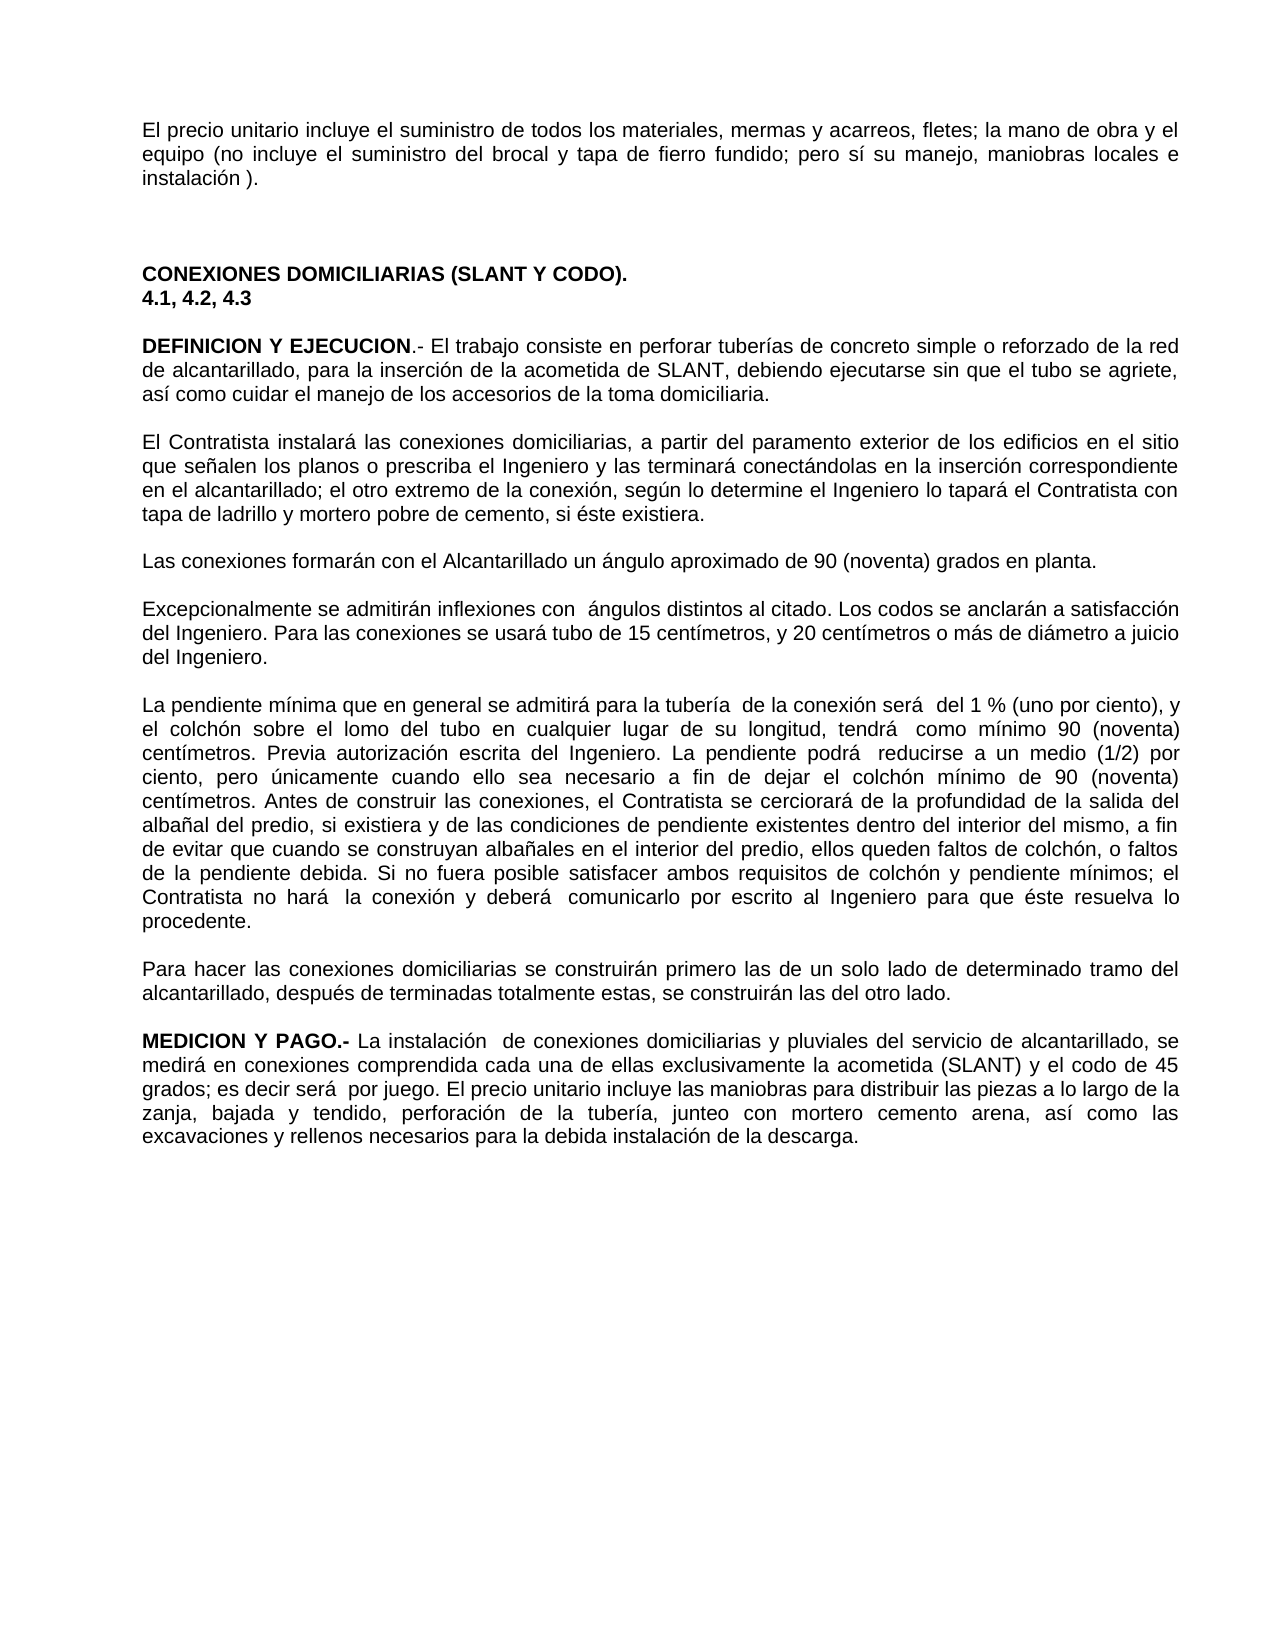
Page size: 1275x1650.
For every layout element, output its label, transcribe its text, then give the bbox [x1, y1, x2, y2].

text DEFINICION Y EJECUCION.- El trabajo consiste en perforar tuberías de concreto simple o reforzado de la red de alcantarillado, para la inserción de la acometida de SLANT, debiendo ejecutarse sin que el tubo se agriete, así como cuidar el manejo de los accesorios de la toma domiciliaria. [142, 334, 1181, 406]
text 4.1, 4.2, 4.3 [142, 286, 1181, 310]
text Excepcionalmente se admitirán inflexiones con ángulos distintos al citado. Los codos se anclarán a satisfacción del Ingeniero. Para las conexiones se usará tubo de , y o más de diámetro a juicio del Ingeniero. [142, 597, 1181, 669]
text Las conexiones formarán con el Alcantarillado un ángulo aproximado de 90 (noventa) grados en planta. [142, 549, 1181, 573]
text La pendiente mínima que en general se admitirá para la tubería de la conexión será del 1 % (uno por ciento), y el colchón sobre el lomo del tubo en cualquier lugar de su longitud, tendrá como mínimo 90 (noventa) centímetros. Previa autorización escrita del Ingeniero. La pendiente podrá reducirse a un medio (1/2) por ciento, pero únicamente cuando ello sea necesario a fin de dejar el colchón mínimo de 90 (noventa) centímetros. Antes de construir las conexiones, el Contratista se cerciorará de la profundidad de la salida del albañal del predio, si existiera y de las condiciones de pendiente existentes dentro del interior del mismo, a fin de evitar que cuando se construyan albañales en el interior del predio, ellos queden faltos de colchón, o faltos de la pendiente debida. Si no fuera posible satisfacer ambos requisitos de colchón y pendiente mínimos; el Contratista no hará la conexión y deberá comunicarlo por escrito al Ingeniero para que éste resuelva lo procedente. [142, 693, 1181, 933]
text El precio unitario incluye el suministro de todos los materiales, mermas y acarreos, fletes; la mano de obra y el equipo (no incluye el suministro del brocal y tapa de fierro fundido; pero sí su manejo, maniobras locales e instalación ). [142, 118, 1181, 190]
text CONEXIONES DOMICILIARIAS (SLANT Y CODO). [142, 262, 1181, 286]
text MEDICION Y PAGO.- La instalación de conexiones domiciliarias y pluviales del servicio de alcantarillado, se medirá en conexiones comprendida cada una de ellas exclusivamente la acometida (SLANT) y el codo de 45 grados; es decir será por juego. El precio unitario incluye las maniobras para distribuir las piezas a lo largo de la zanja, bajada y tendido, perforación de la tubería, junteo con mortero cemento arena, así como las excavaciones y rellenos necesarios para la debida instalación de la descarga. [142, 1028, 1181, 1148]
text Para hacer las conexiones domiciliarias se construirán primero las de un solo lado de determinado tramo del alcantarillado, después de terminadas totalmente estas, se construirán las del otro lado. [142, 957, 1181, 1004]
text El Contratista instalará las conexiones domiciliarias, a partir del paramento exterior de los edificios en el sitio que señalen los planos o prescriba el Ingeniero y las terminará conectándolas en la inserción correspondiente en el alcantarillado; el otro extremo de la conexión, según lo determine el Ingeniero lo tapará el Contratista con tapa de ladrillo y mortero pobre de cemento, si éste existiera. [142, 429, 1181, 525]
